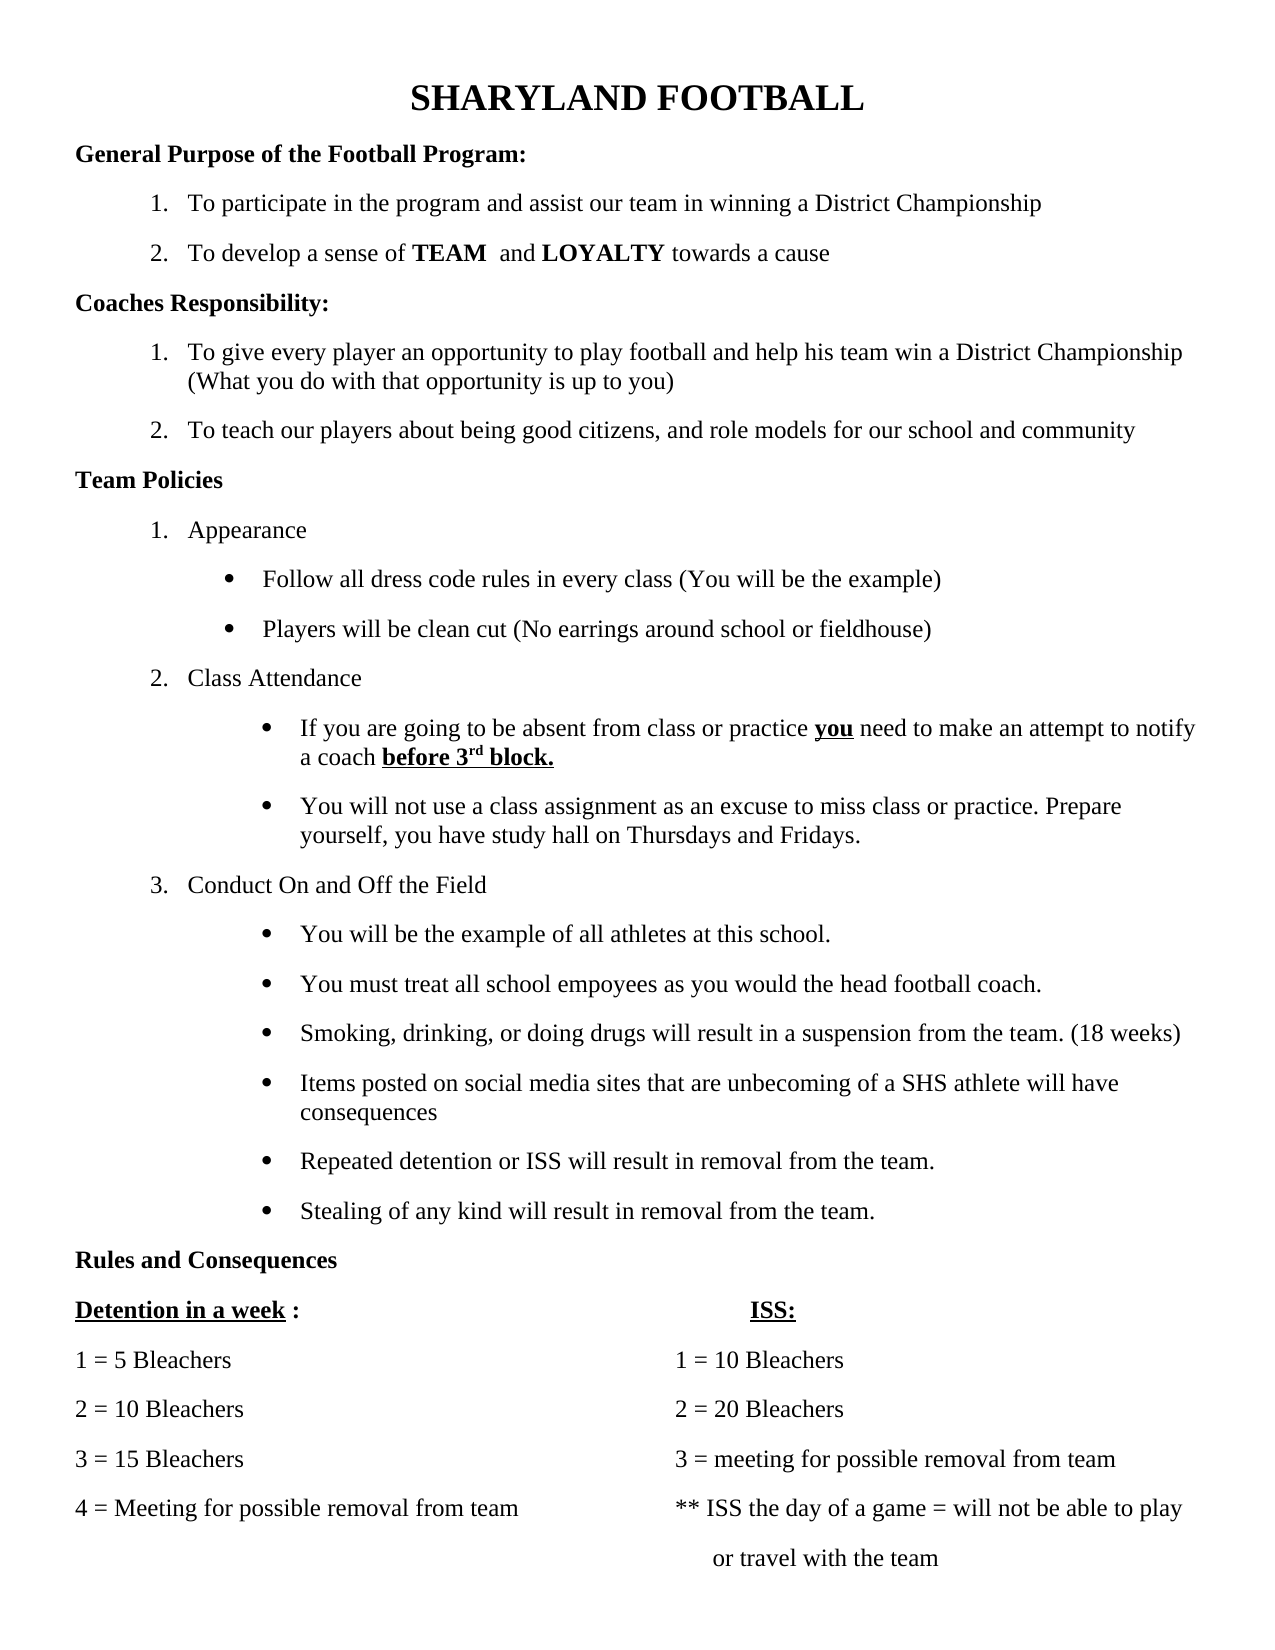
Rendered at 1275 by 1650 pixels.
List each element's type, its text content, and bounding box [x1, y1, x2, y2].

text SHARYLAND FOOTBALL [75, 75, 1200, 118]
text Detention in a week : ISS: [75, 1295, 1200, 1324]
list Conduct On and Off the Field [150, 870, 1200, 898]
text Team Policies [75, 465, 1200, 494]
text Coaches Responsibility: [75, 288, 1200, 316]
text 1 = 5 Bleachers 1 = 10 Bleachers [75, 1345, 1200, 1373]
list To give every player an opportunity to play football and help his team win a District Championship (What you do with that opportunity is up to you) [150, 337, 1200, 395]
list You will not use a class assignment as an excuse to miss class or practice. Prepare yourself, you have study hall on Thursdays and Fridays. [262, 791, 1200, 849]
text Rules and Consequences [75, 1246, 1200, 1274]
list Appearance [150, 515, 1200, 543]
list Follow all dress code rules in every class (You will be the example) [225, 564, 1200, 593]
text General Purpose of the Football Program: [75, 139, 1200, 168]
list You will be the example of all athletes at this school. [262, 919, 1200, 948]
text 4 = Meeting for possible removal from team ** ISS the day of a game = will not be able to play [75, 1493, 1200, 1522]
text 3 = 15 Bleachers 3 = meeting for possible removal from team [75, 1444, 1200, 1473]
list To participate in the program and assist our team in winning a District Championship [150, 188, 1200, 217]
list Stealing of any kind will result in removal from the team. [262, 1196, 1200, 1225]
list If you are going to be absent from class or practice you need to make an attempt to notify a coach before 3rd block. [262, 713, 1200, 771]
list Players will be clean cut (No earrings around school or fieldhouse) [225, 614, 1200, 643]
list To teach our players about being good citizens, and role models for our school and community [150, 416, 1200, 444]
list Smoking, drinking, or doing drugs will result in a suspension from the team. (18 weeks) [262, 1018, 1200, 1047]
text or travel with the team [75, 1543, 1200, 1572]
list Items posted on social media sites that are unbecoming of a SHS athlete will have consequences [262, 1068, 1200, 1126]
list Class Attendance [150, 663, 1200, 692]
list Repeated detention or ISS will result in removal from the team. [262, 1146, 1200, 1175]
list To develop a sense of and LOYALTY towards a cause [150, 238, 1200, 267]
list You must treat all school empoyees as you would the head football coach. [262, 969, 1200, 998]
text 2 = 10 Bleachers 2 = 20 Bleachers [75, 1394, 1200, 1423]
